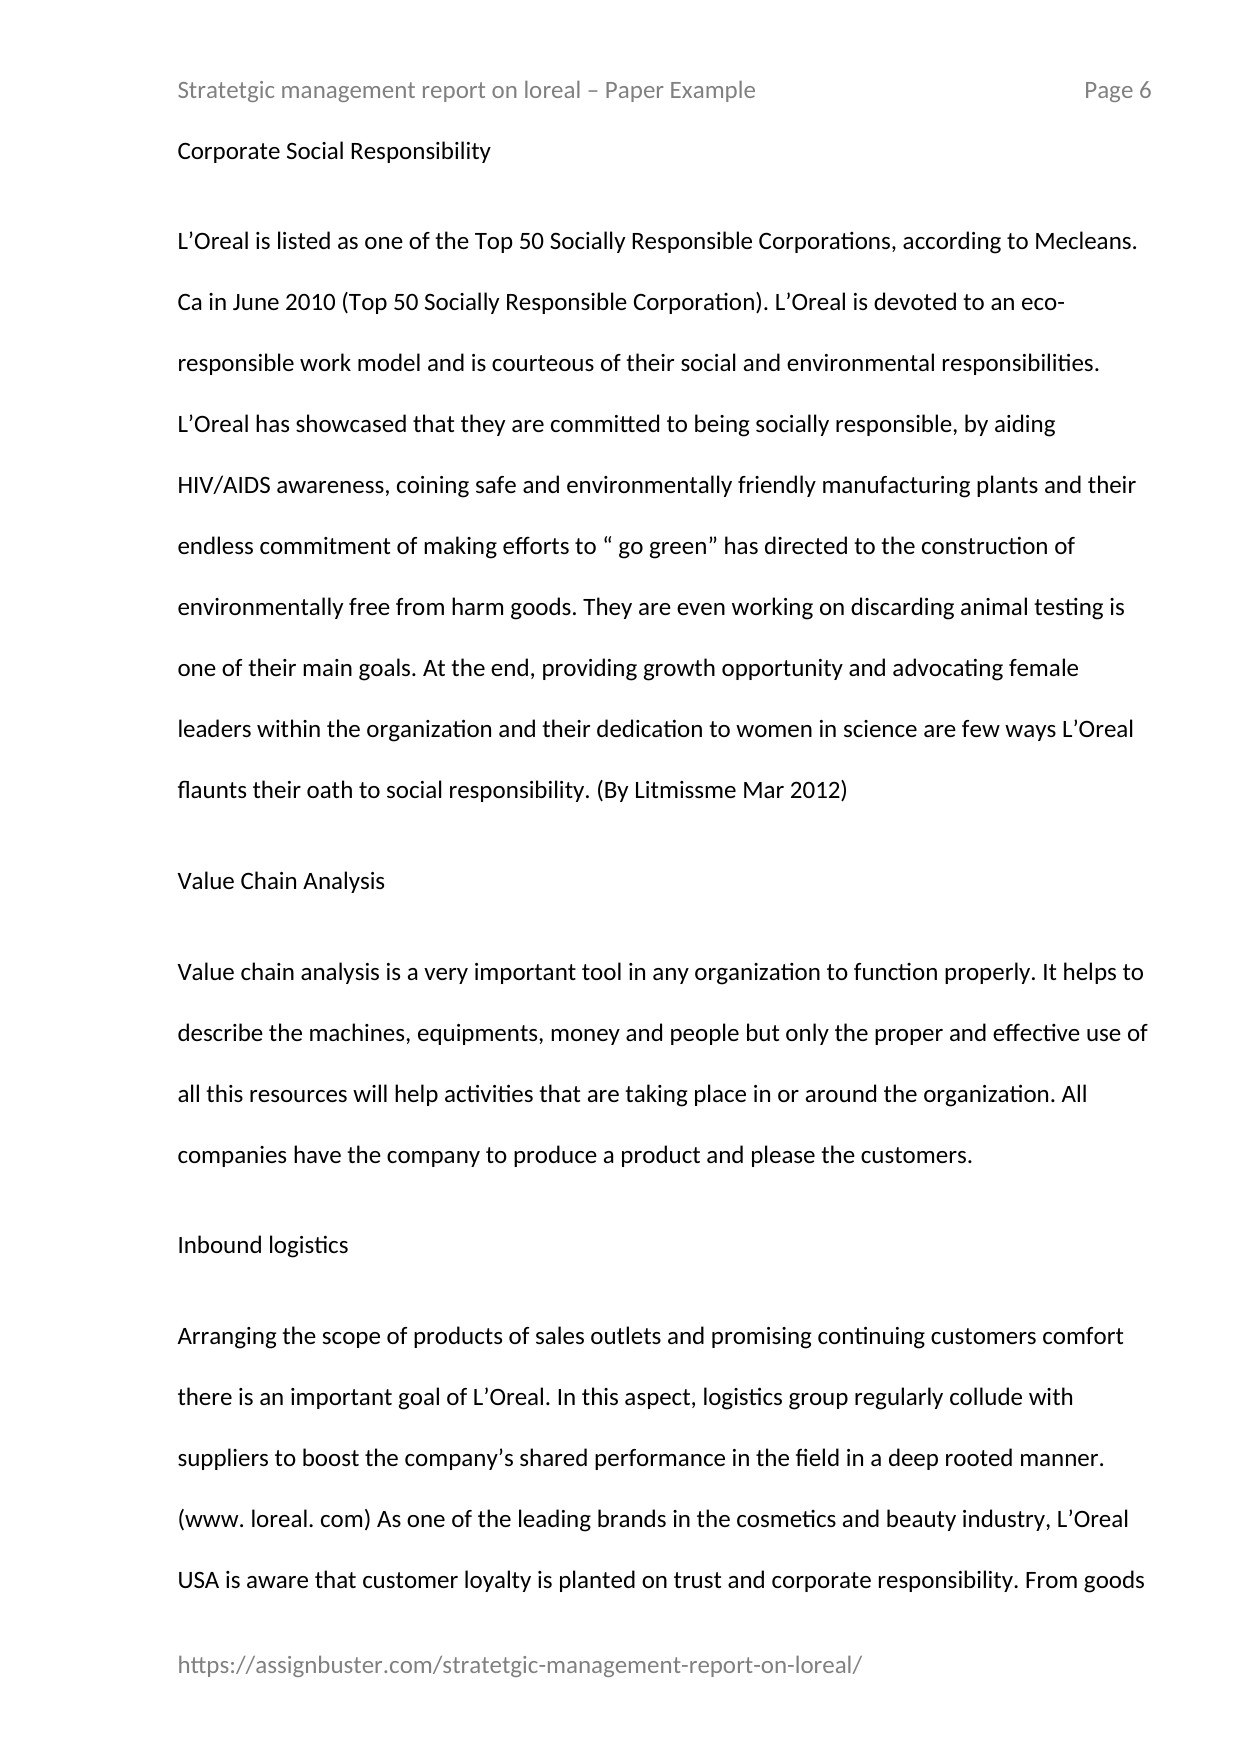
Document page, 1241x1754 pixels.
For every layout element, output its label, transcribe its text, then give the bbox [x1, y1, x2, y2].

text Inbound logistics [177, 1229, 1152, 1260]
text Corporate Social Responsibility [177, 135, 1152, 165]
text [177, 1320, 1152, 1594]
text Value chain analysis is a very important tool in any organization to function properly. It helps to describe the machines, equipments, money and people but only the proper and effective use of all this resources will help activities that are taking place in or around the organization. All companies have the company to produce a product and please the customers. [177, 956, 1152, 1169]
text L’Oreal is listed as one of the Top 50 Socially Responsible Corporations, according to Mecleans. Ca in June 2010 (Top 50 Socially Responsible Corporation). L’Oreal is devoted to an eco-responsible work model and is courteous of their social and environmental responsibilities. L’Oreal has showcased that they are committed to being socially responsible, by aiding HIV/AIDS awareness, coining safe and environmentally friendly manufacturing plants and their endless commitment of making efforts to “ go green” has directed to the construction of environmentally free from harm goods. They are even working on discarding animal testing is one of their main goals. At the end, providing growth opportunity and advocating female leaders within the organization and their dedication to women in science are few ways L’Oreal flaunts their oath to social responsibility. (By Litmissme Mar 2012) [177, 225, 1152, 805]
text Value Chain Analysis [177, 865, 1152, 896]
